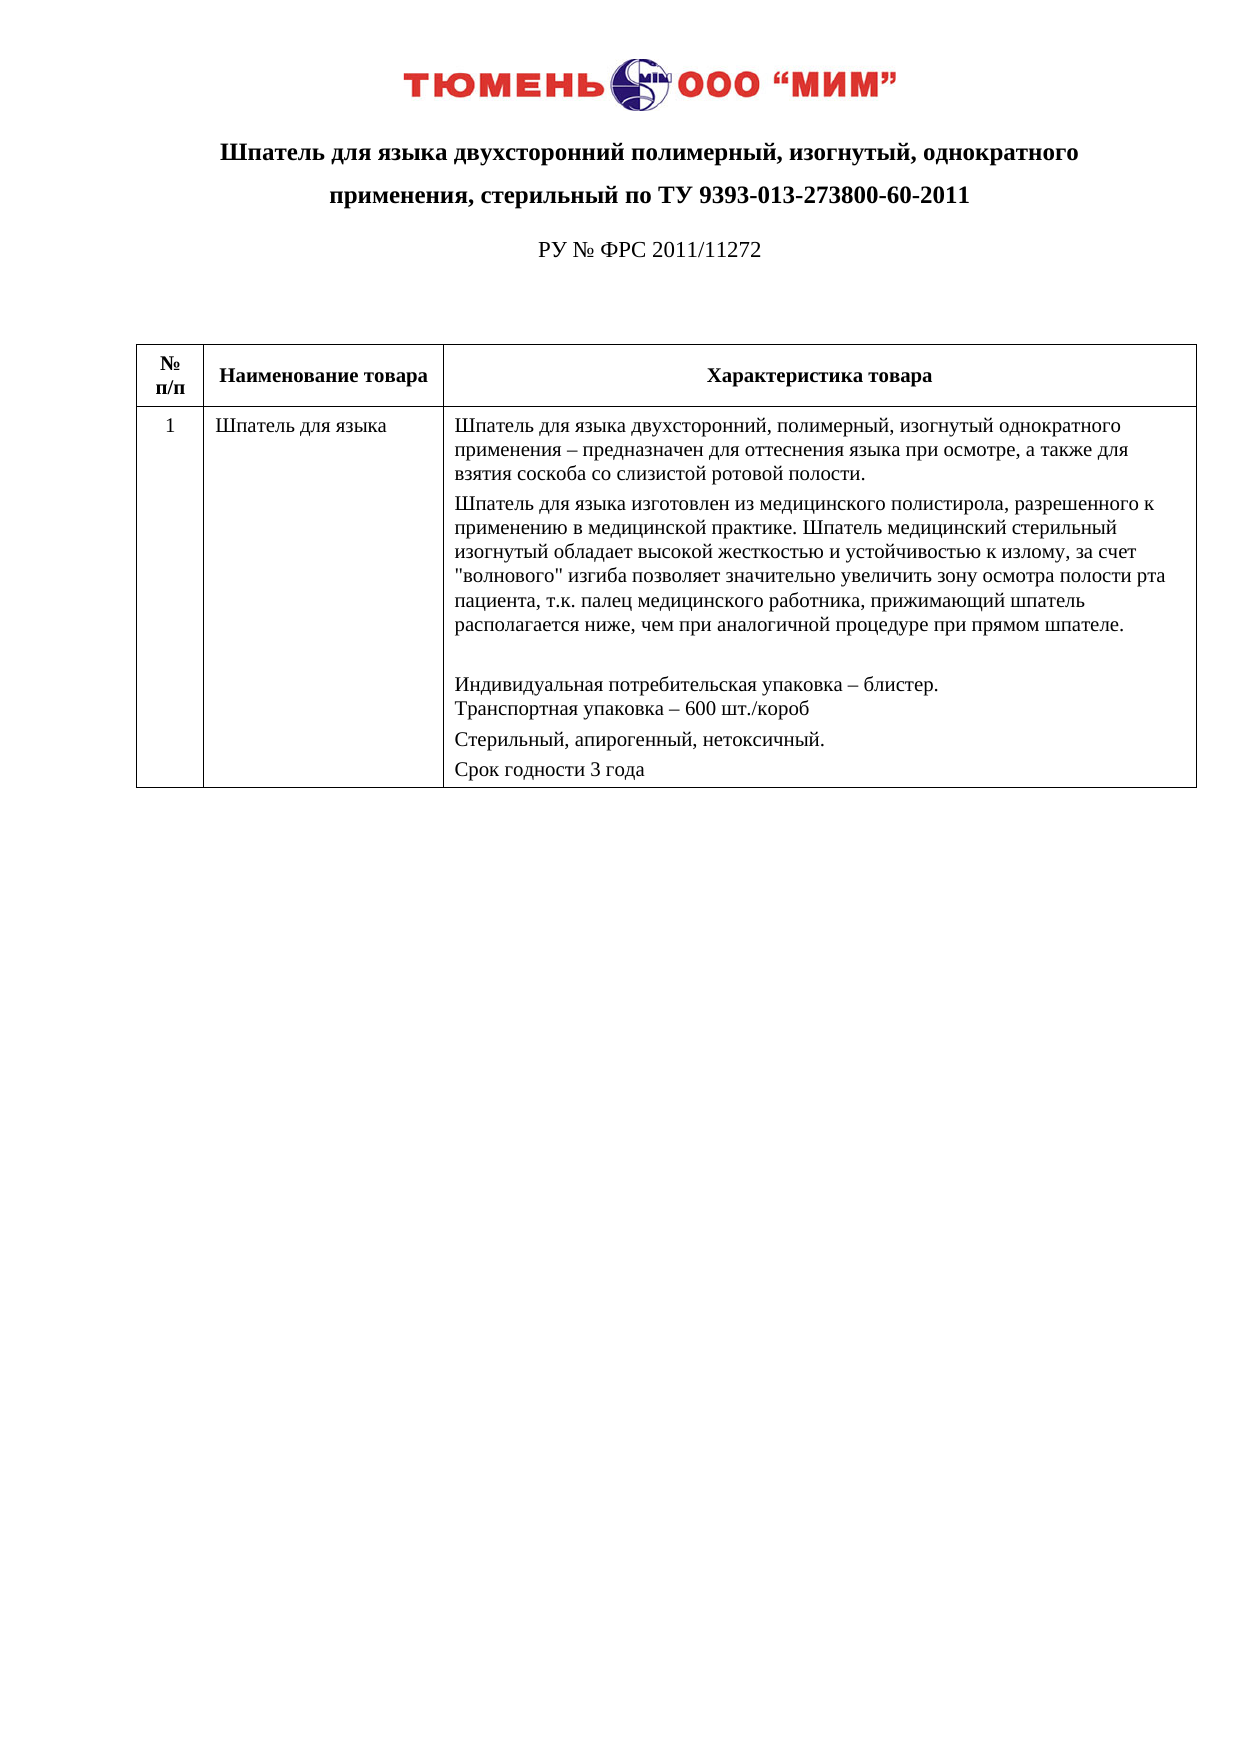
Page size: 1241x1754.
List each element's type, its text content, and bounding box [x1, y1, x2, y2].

table_cell Шпатель для языка двухсторонний, полимерный, изогнутый однократного применения – предназначен для оттеснения языка при осмотре, а также для взятия соскоба со слизистой ротовой полости. Шпатель для языка изготовлен из медицинского полистирола, разрешенного к применению в медицинской практике. Шпатель медицинский стерильный изогнутый обладает высокой жесткостью и устойчивостью к излому, за счет "волнового" изгиба позволяет значительно увеличить зону осмотра полости рта пациента, т.к. палец медицинского работника, прижимающий шпатель располагается ниже, чем при аналогичной процедуре при прямом шпателе. Индивидуальная потребительская упаковка – блистер. Транспортная упаковка – 600 шт./короб Стерильный, апирогенный, нетоксичный. Срок годности 3 года [444, 407, 1196, 787]
subtitle РУ № ФРС 2011/11272 [148, 236, 1152, 263]
table_header Наименование товара [204, 345, 443, 406]
picture [403, 59, 896, 111]
table_header Характеристика товара [444, 345, 1196, 406]
table_header № п/п [137, 345, 203, 406]
table_cell Шпатель для языка [204, 407, 443, 787]
subtitle Шпатель для языка двухсторонний полимерный, изогнутый, однократного применения, стерильный по ТУ 9393-013-273800-60-2011 [148, 137, 1152, 209]
table_cell 1 [137, 407, 203, 787]
